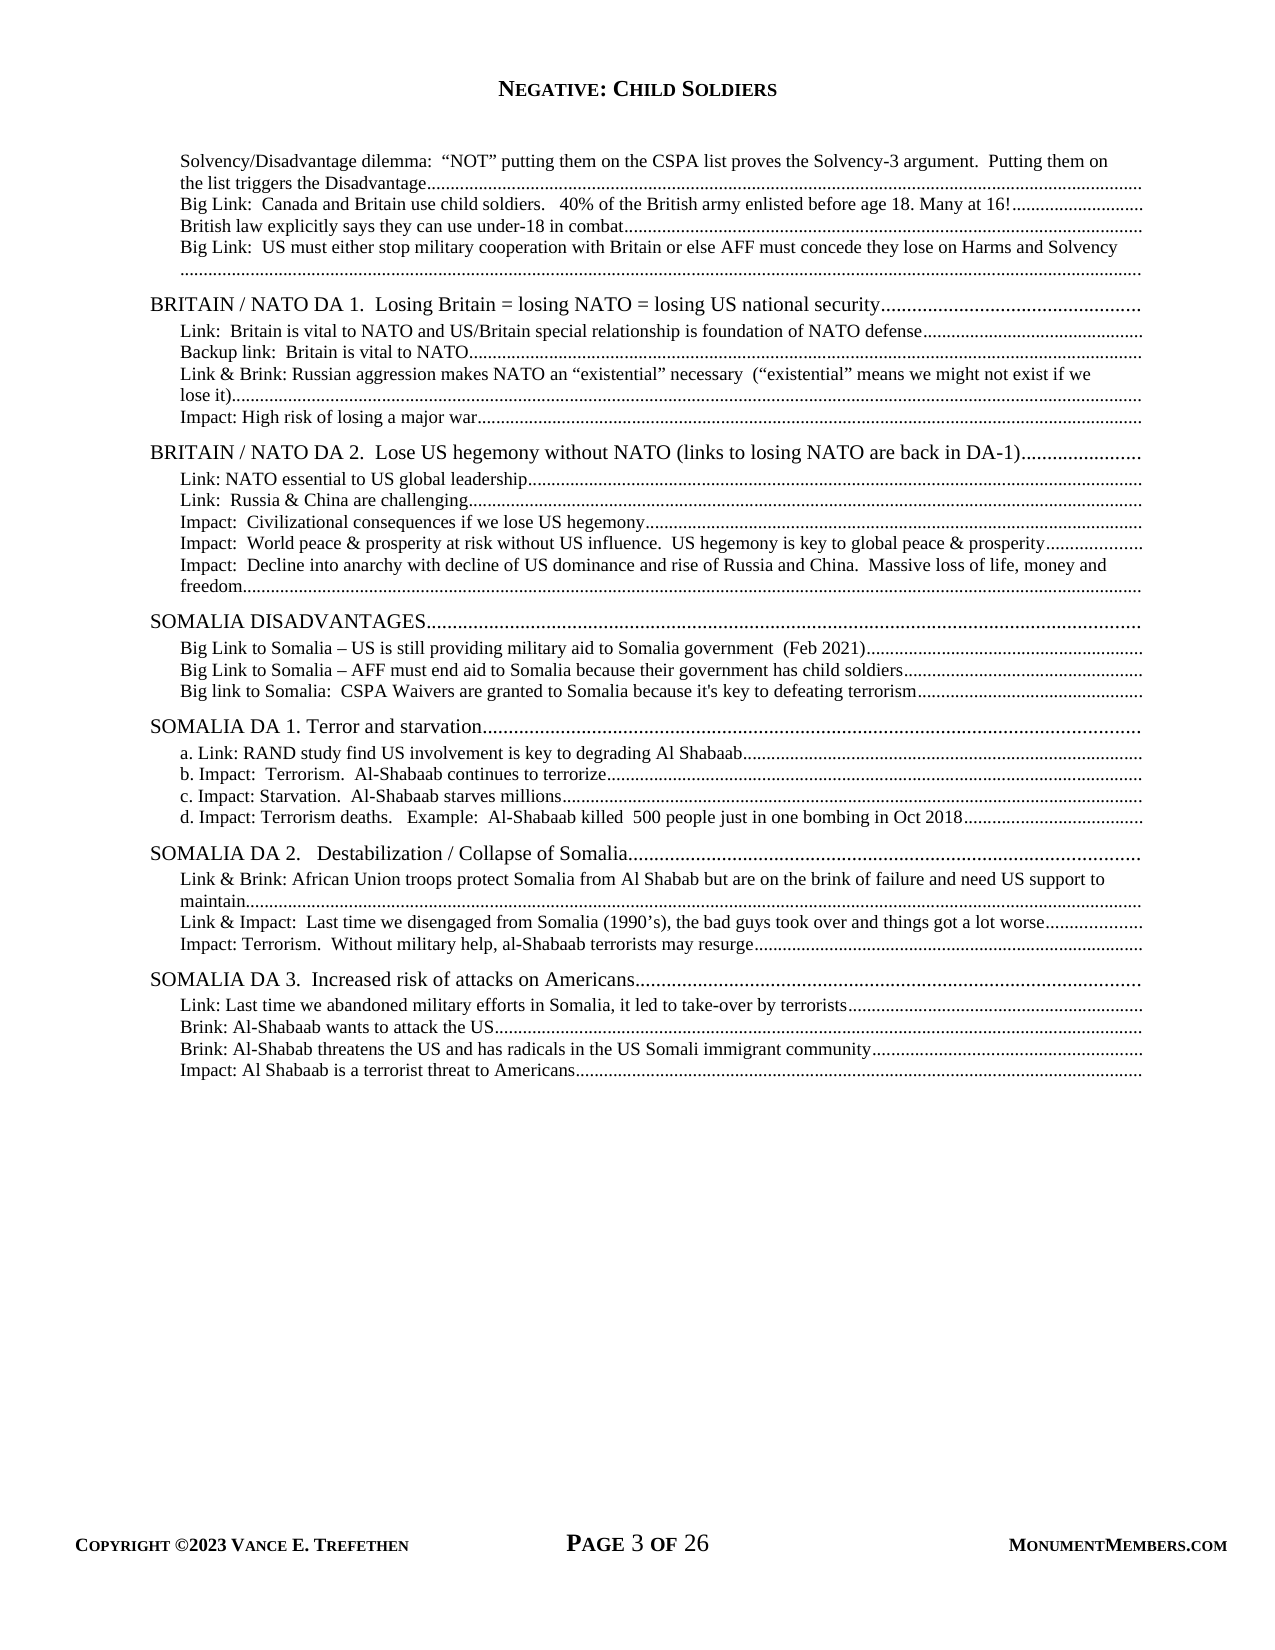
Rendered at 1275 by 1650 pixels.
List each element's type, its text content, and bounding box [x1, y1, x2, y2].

text Link & Brink: Russian aggression makes NATO an “existential” necessary (“existential” means we might not exist if we lose it) 20 [180, 363, 1125, 406]
text Big Link to Somalia – US is still providing military aid to Somalia government (Feb 2021) 22 [180, 637, 1125, 658]
text Impact: Decline into anarchy with decline of US dominance and rise of Russia and China. Massive loss of life, money and freedom 22 [180, 554, 1125, 597]
text SOMALIA DA 1. Terror and starvation 23 [150, 714, 1125, 738]
text SOMALIA DA 3. Increased risk of attacks on Americans 26 [150, 967, 1125, 991]
text d. Impact: Terrorism deaths. Example: Al-Shabaab killed 500 people just in one bombing in Oct 2018 24 [180, 806, 1125, 828]
text British law explicitly says they can use under-18 in combat 19 [180, 215, 1125, 236]
text Link: Last time we abandoned military efforts in Somalia, it led to take-over by terrorists 26 [180, 994, 1125, 1016]
text Backup link: Britain is vital to NATO 19 [180, 341, 1125, 363]
text Impact: Terrorism. Without military help, al-Shabaab terrorists may resurge 25 [180, 933, 1125, 954]
text SOMALIA DISADVANTAGES 22 [150, 609, 1125, 633]
text Brink: Al-Shabab threatens the US and has radicals in the US Somali immigrant community 26 [180, 1037, 1125, 1059]
text Brink: Al-Shabaab wants to attack the US 26 [180, 1016, 1125, 1037]
text Impact: High risk of losing a major war 20 [180, 406, 1125, 427]
text c. Impact: Starvation. Al-Shabaab starves millions 24 [180, 785, 1125, 806]
text Solvency/Disadvantage dilemma: “NOT” putting them on the CSPA list proves the Solvency-3 argument. Putting them on the list triggers the Disadvantage 18 [180, 150, 1125, 193]
text BRITAIN / NATO DA 1. Losing Britain = losing NATO = losing US national security 19 [150, 292, 1125, 316]
text Big link to Somalia: CSPA Waivers are granted to Somalia because it's key to defeating terrorism 23 [180, 680, 1125, 702]
text a. Link: RAND study find US involvement is key to degrading Al Shabaab 23 [180, 742, 1125, 763]
text Link: NATO essential to US global leadership 20 [180, 467, 1125, 489]
text BRITAIN / NATO DA 2. Lose US hegemony without NATO (links to losing NATO are back in DA-1) 20 [150, 440, 1125, 464]
text Link & Brink: African Union troops protect Somalia from Al Shabab but are on the brink of failure and need US support to maintain 25 [180, 868, 1125, 911]
text Link: Russia & China are challenging 20 [180, 489, 1125, 511]
text Link: Britain is vital to NATO and US/Britain special relationship is foundation of NATO defense 19 [180, 319, 1125, 341]
text Link & Impact: Last time we disengaged from Somalia (1990’s), the bad guys took over and things got a lot worse 25 [180, 911, 1125, 933]
text Impact: Civilizational consequences if we lose US hegemony 21 [180, 511, 1125, 532]
text Impact: Al Shabaab is a terrorist threat to Americans 26 [180, 1059, 1125, 1081]
text SOMALIA DA 2. Destabilization / Collapse of Somalia 25 [150, 840, 1125, 864]
text Big Link: Canada and Britain use child soldiers. 40% of the British army enlisted before age 18. Many at 16! 18 [180, 193, 1125, 215]
text Big Link to Somalia – AFF must end aid to Somalia because their government has child soldiers 22 [180, 658, 1125, 680]
text Impact: World peace & prosperity at risk without US influence. US hegemony is key to global peace & prosperity 21 [180, 532, 1125, 554]
text Big Link: US must either stop military cooperation with Britain or else AFF must concede they lose on Harms and Solvency 19 [180, 236, 1125, 279]
text b. Impact: Terrorism. Al-Shabaab continues to terrorize 24 [180, 763, 1125, 785]
